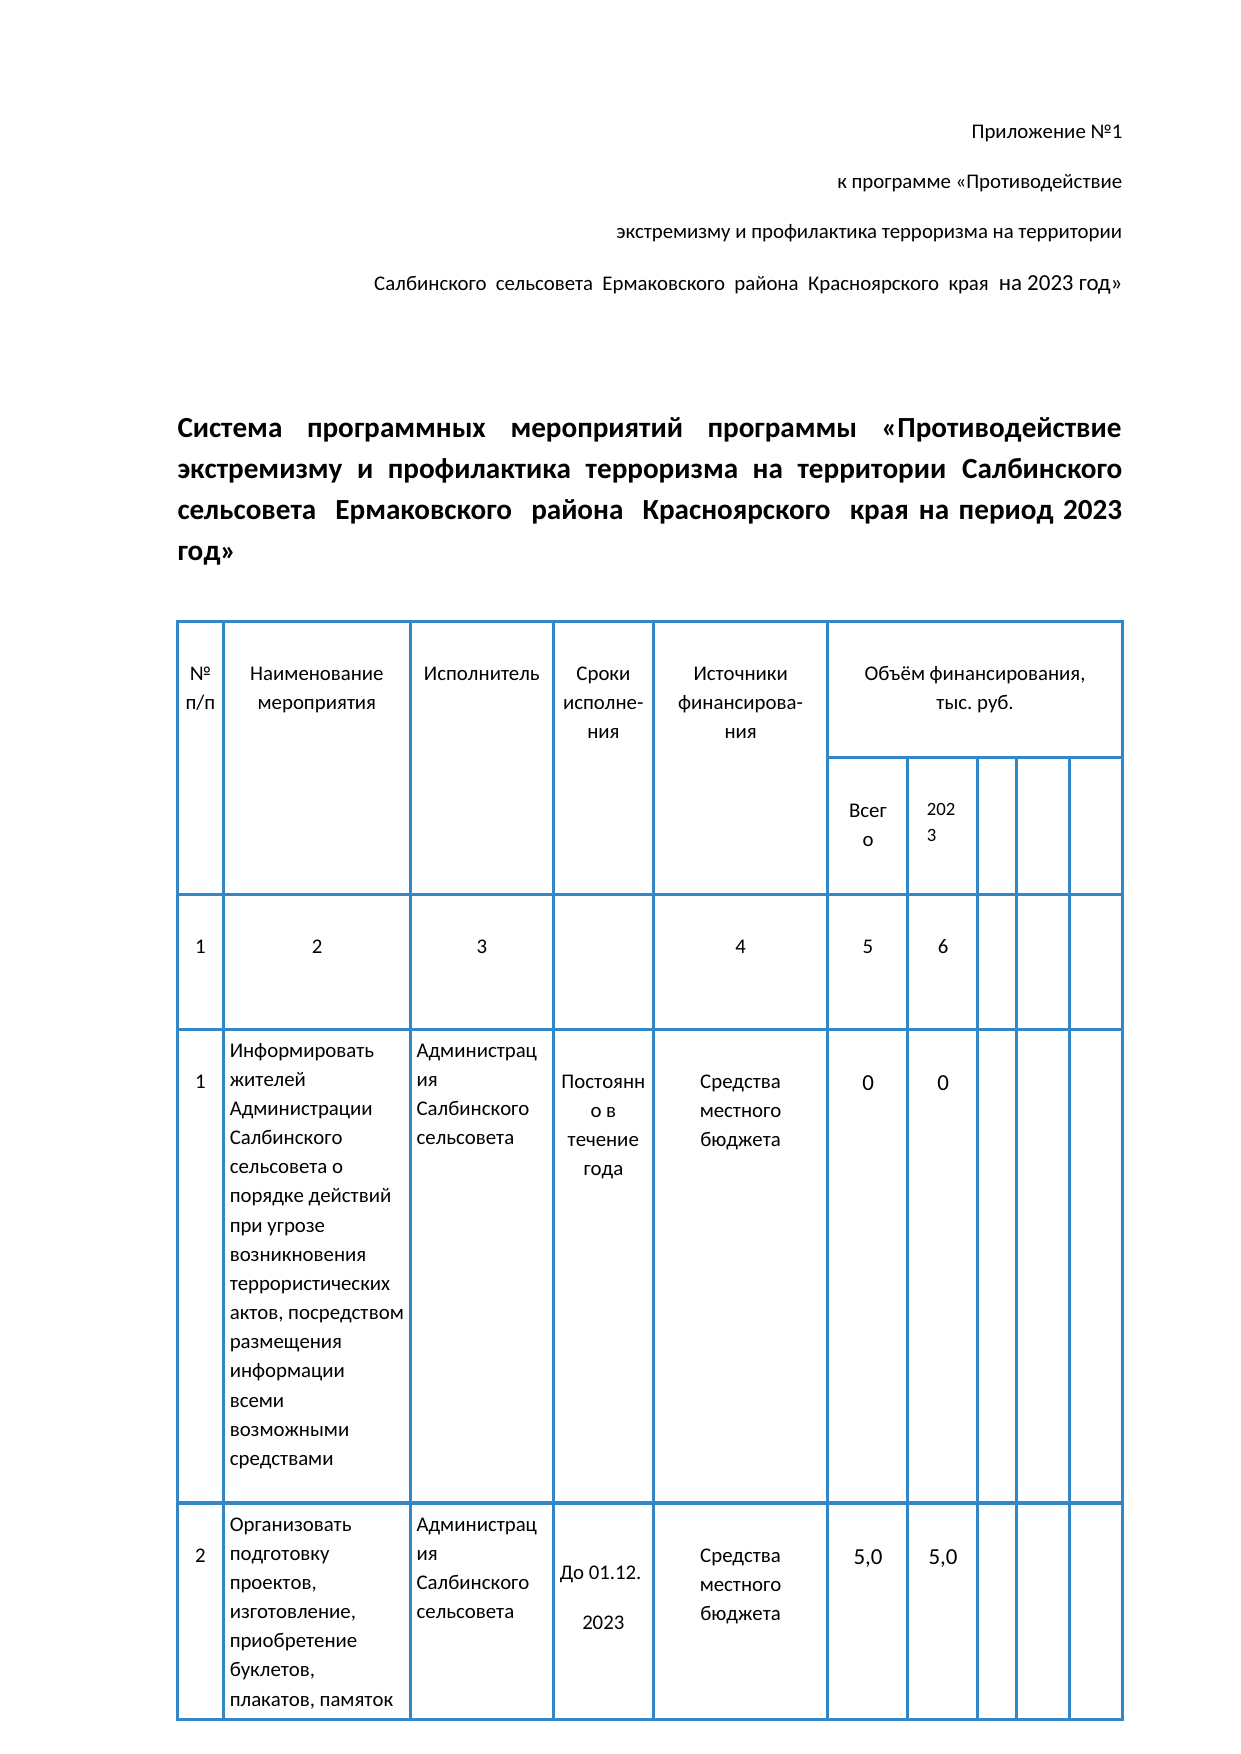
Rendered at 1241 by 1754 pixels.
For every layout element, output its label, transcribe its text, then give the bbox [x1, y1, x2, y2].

table_cell Информировать жителей Администрации Салбинского сельсовета о порядке действий при угрозе возникновения террористических актов, посредством размещения информации всеми возможными средствами [225, 1031, 409, 1501]
table_cell [555, 896, 652, 1027]
table_cell [979, 759, 1015, 893]
table_cell [1071, 896, 1121, 1027]
text Система программных мероприятий программы «Противодействие экстремизму и профилактика терроризма на территории Салбинского сельсовета Ермаковского района Красноярского края на период 2023 год» [177, 409, 1122, 567]
table_header Объём финансирования, тыс. руб. [829, 623, 1121, 756]
table_cell 3 [412, 896, 552, 1027]
table_cell [1071, 1505, 1121, 1717]
table_cell 6 [909, 896, 976, 1027]
table_cell 2 [179, 1505, 222, 1717]
table_cell [979, 1031, 1015, 1501]
table_cell [1018, 1505, 1068, 1717]
table_cell Средства местного бюджета [655, 1031, 826, 1501]
text Приложение №1 [177, 118, 1122, 143]
table_cell 1 [179, 1031, 222, 1501]
table_header Источники финансирова-ния [655, 623, 826, 893]
table_cell [979, 896, 1015, 1027]
table_cell Администрация Салбинского сельсовета [412, 1031, 552, 1501]
table_cell 0 [909, 1031, 976, 1501]
table_cell До 01.12. 2023 [555, 1505, 652, 1717]
text экстремизму и профилактика терроризма на территории [177, 218, 1122, 243]
table_cell [1071, 759, 1121, 893]
table_header Исполнитель [412, 623, 552, 893]
table_header № п/п [179, 623, 222, 893]
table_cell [412, 1505, 552, 1717]
text Салбинского сельсовета Ермаковского района Красноярского края на 2023 год» [177, 268, 1122, 296]
table_cell 2 [225, 896, 409, 1027]
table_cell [225, 1505, 409, 1717]
table_cell 5,0 [909, 1505, 976, 1717]
table_cell 5 [829, 896, 906, 1027]
table_cell [1018, 896, 1068, 1027]
table_cell [1018, 1031, 1068, 1501]
table_cell [979, 1505, 1015, 1717]
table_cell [655, 1505, 826, 1717]
table_header Наименование мероприятия [225, 623, 409, 893]
table_cell 2023 [909, 759, 976, 893]
table_cell 5,0 [829, 1505, 906, 1717]
table_cell Всего [829, 759, 906, 893]
table_cell [1071, 1031, 1121, 1501]
table_cell 1 [179, 896, 222, 1027]
table_cell [1018, 759, 1068, 893]
text к программе «Противодействие [177, 168, 1122, 193]
table_cell 0 [829, 1031, 906, 1501]
table_cell Постоянно в течение года [555, 1031, 652, 1501]
table_header Сроки исполне-ния [555, 623, 652, 893]
table_cell 4 [655, 896, 826, 1027]
